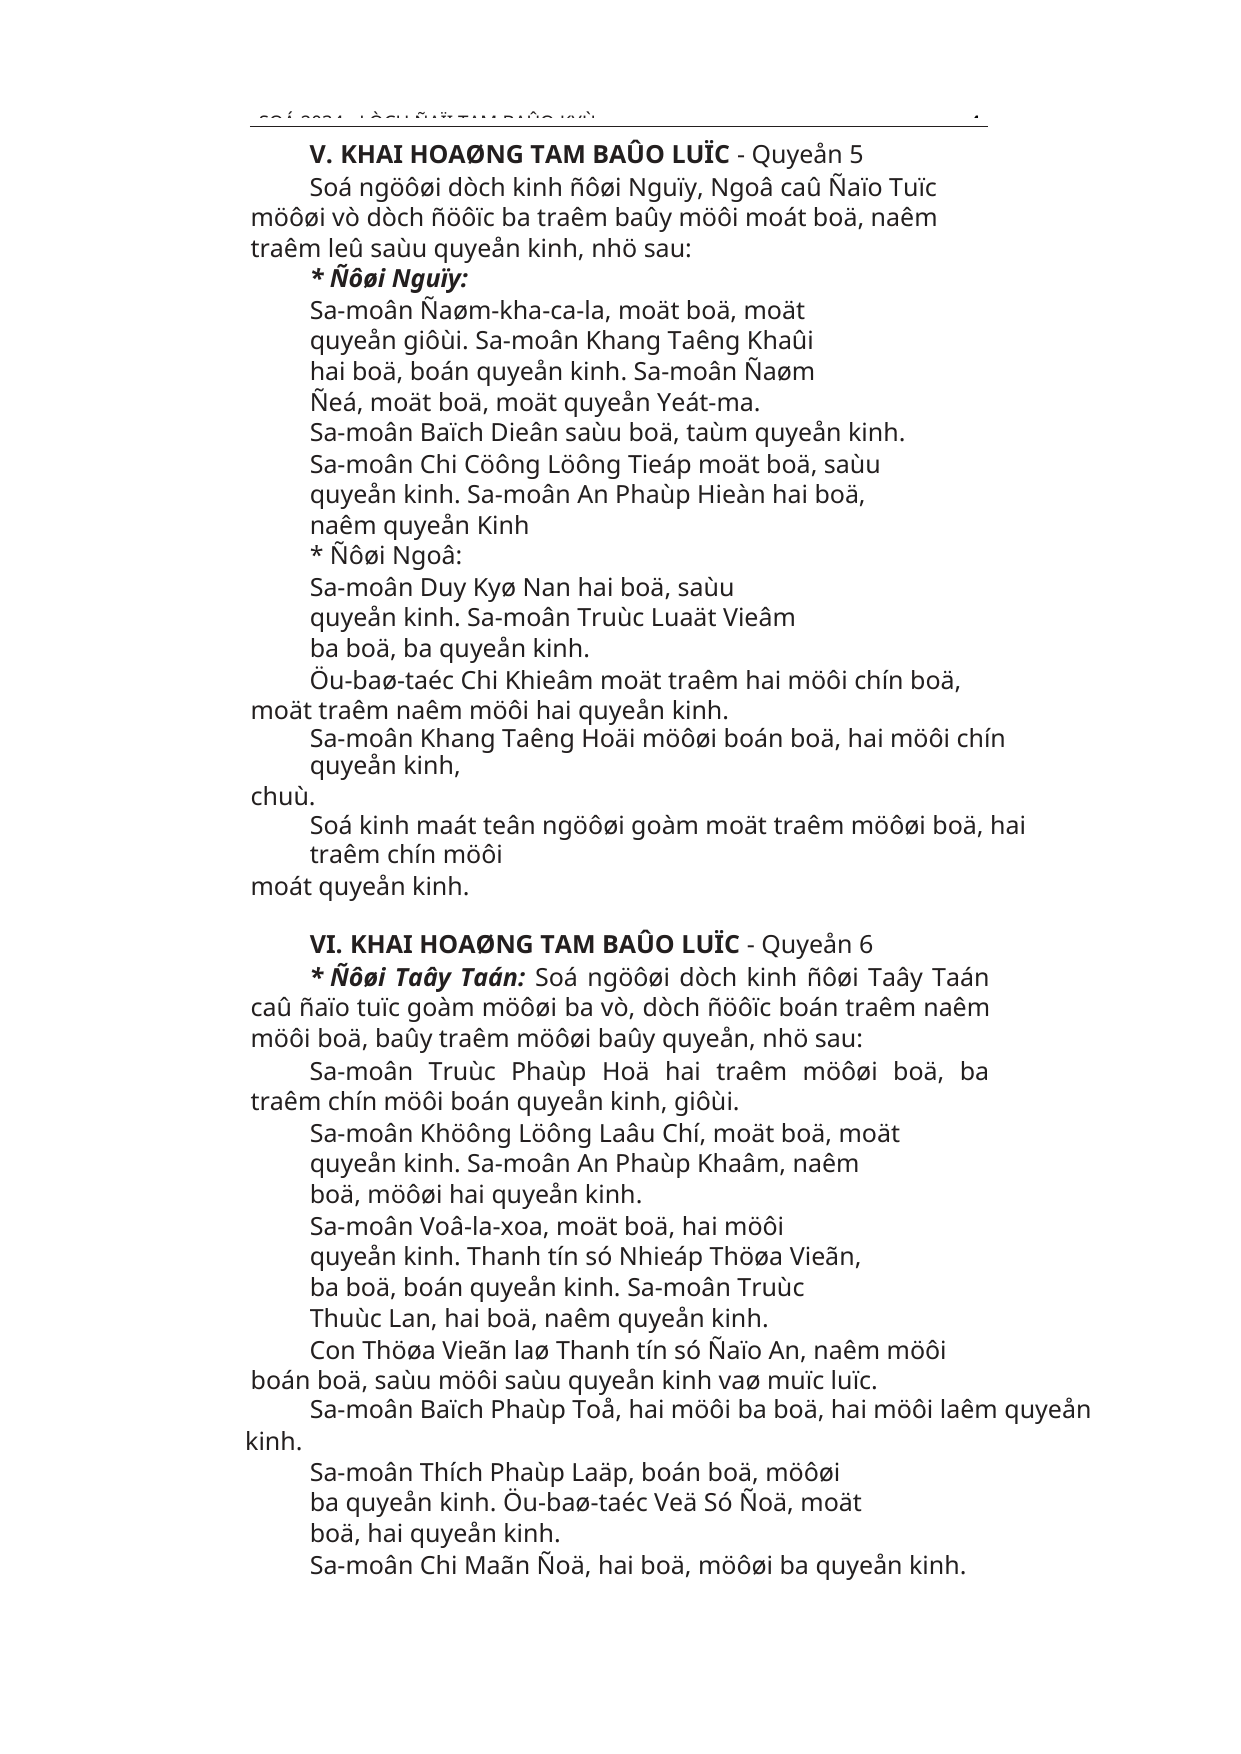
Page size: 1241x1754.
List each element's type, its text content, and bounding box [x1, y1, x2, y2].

text Öu-baø-taéc Chi Khieâm moät traêm hai möôi chín boä, moät traêm naêm möôi hai quyeån kinh. [250, 664, 988, 727]
text Soá ngöôøi dòch kinh ñôøi Nguïy, Ngoâ caû Ñaïo Tuïc möôøi vò dòch ñöôïc ba traêm baûy möôi moát boä, naêm traêm leû saùu quyeån kinh, nhö sau: [250, 172, 988, 265]
text chuù. [250, 779, 1092, 811]
text Sa-moân Truùc Phaùp Hoä hai traêm möôøi boä, ba traêm chín möôi boán quyeån kinh, giôùi. [250, 1055, 990, 1117]
list KHAI HOAØNG TAM BAÛO LUÏC - Quyeån 5 [309, 137, 1092, 170]
text Con Thöøa Vieãn laø Thanh tín só Ñaïo An, naêm möôi boán boä, saùu möôi saùu quyeån kinh vaø muïc luïc. [250, 1334, 988, 1396]
list Ñôøi Taây Taán: Soá ngöôøi dòch kinh ñôøi Taây Taán caû ñaïo tuïc goàm möôøi ba vò, dòch ñöôïc boán traêm naêm möôi boä, baûy traêm möôøi baûy quyeån, nhö sau: [250, 962, 990, 1055]
text Sa-moân Voâ-la-xoa, moät boä, hai möôi quyeån kinh. Thanh tín só Nhieáp Thöøa Vieãn, ba boä, boán quyeån kinh. Sa-moân Truùc Thuùc Lan, hai boä, naêm quyeån kinh. [309, 1210, 873, 1334]
text Sa-moân Baïch Dieân saùu boä, taùm quyeån kinh. [309, 419, 1092, 447]
text * Ñôøi Ngoâ: [309, 542, 1092, 570]
text Sa-moân Thích Phaùp Laäp, boán boä, möôøi ba quyeån kinh. Öu-baø-taéc Veä Só Ñoä, moät boä, hai quyeån kinh. [309, 1457, 874, 1550]
text Sa-moân Chi Cöông Löông Tieáp moät boä, saùu quyeån kinh. Sa-moân An Phaùp Hieàn hai boä, naêm quyeån Kinh [309, 449, 893, 542]
list KHAI HOAØNG TAM BAÛO LUÏC - Quyeån 6 [309, 927, 1092, 960]
text Sa-moân Chi Maãn Ñoä, hai boä, möôøi ba quyeån kinh. [309, 1550, 1092, 1581]
text Sa-moân Duy Kyø Nan hai boä, saùu quyeån kinh. Sa-moân Truùc Luaät Vieâm ba boä, ba quyeån kinh. [309, 572, 797, 664]
text kinh. [106, 1424, 302, 1456]
text Sa-moân Khang Taêng Hoäi möôøi boán boä, hai möôi chín quyeån kinh, [309, 727, 1092, 779]
subtitle * Ñôøi Nguïy: [309, 265, 1092, 293]
text Sa-moân Ñaøm-kha-ca-la, moät boä, moät quyeån giôùi. Sa-moân Khang Taêng Khaûi hai boä, boán quyeån kinh. Sa-moân Ñaøm Ñeá, moät boä, moät quyeån Yeát-ma. [309, 295, 836, 419]
text Soá kinh maát teân ngöôøi goàm moät traêm möôøi boä, hai traêm chín möôi [309, 811, 1092, 869]
text Sa-moân Baïch Phaùp Toå, hai möôi ba boä, hai möôi laêm quyeån [309, 1396, 1092, 1424]
text moát quyeån kinh. [250, 869, 1092, 902]
text Sa-moân Khöông Löông Laâu Chí, moät boä, moät quyeån kinh. Sa-moân An Phaùp Khaâm, naêm boä, möôøi hai quyeån kinh. [309, 1117, 911, 1210]
